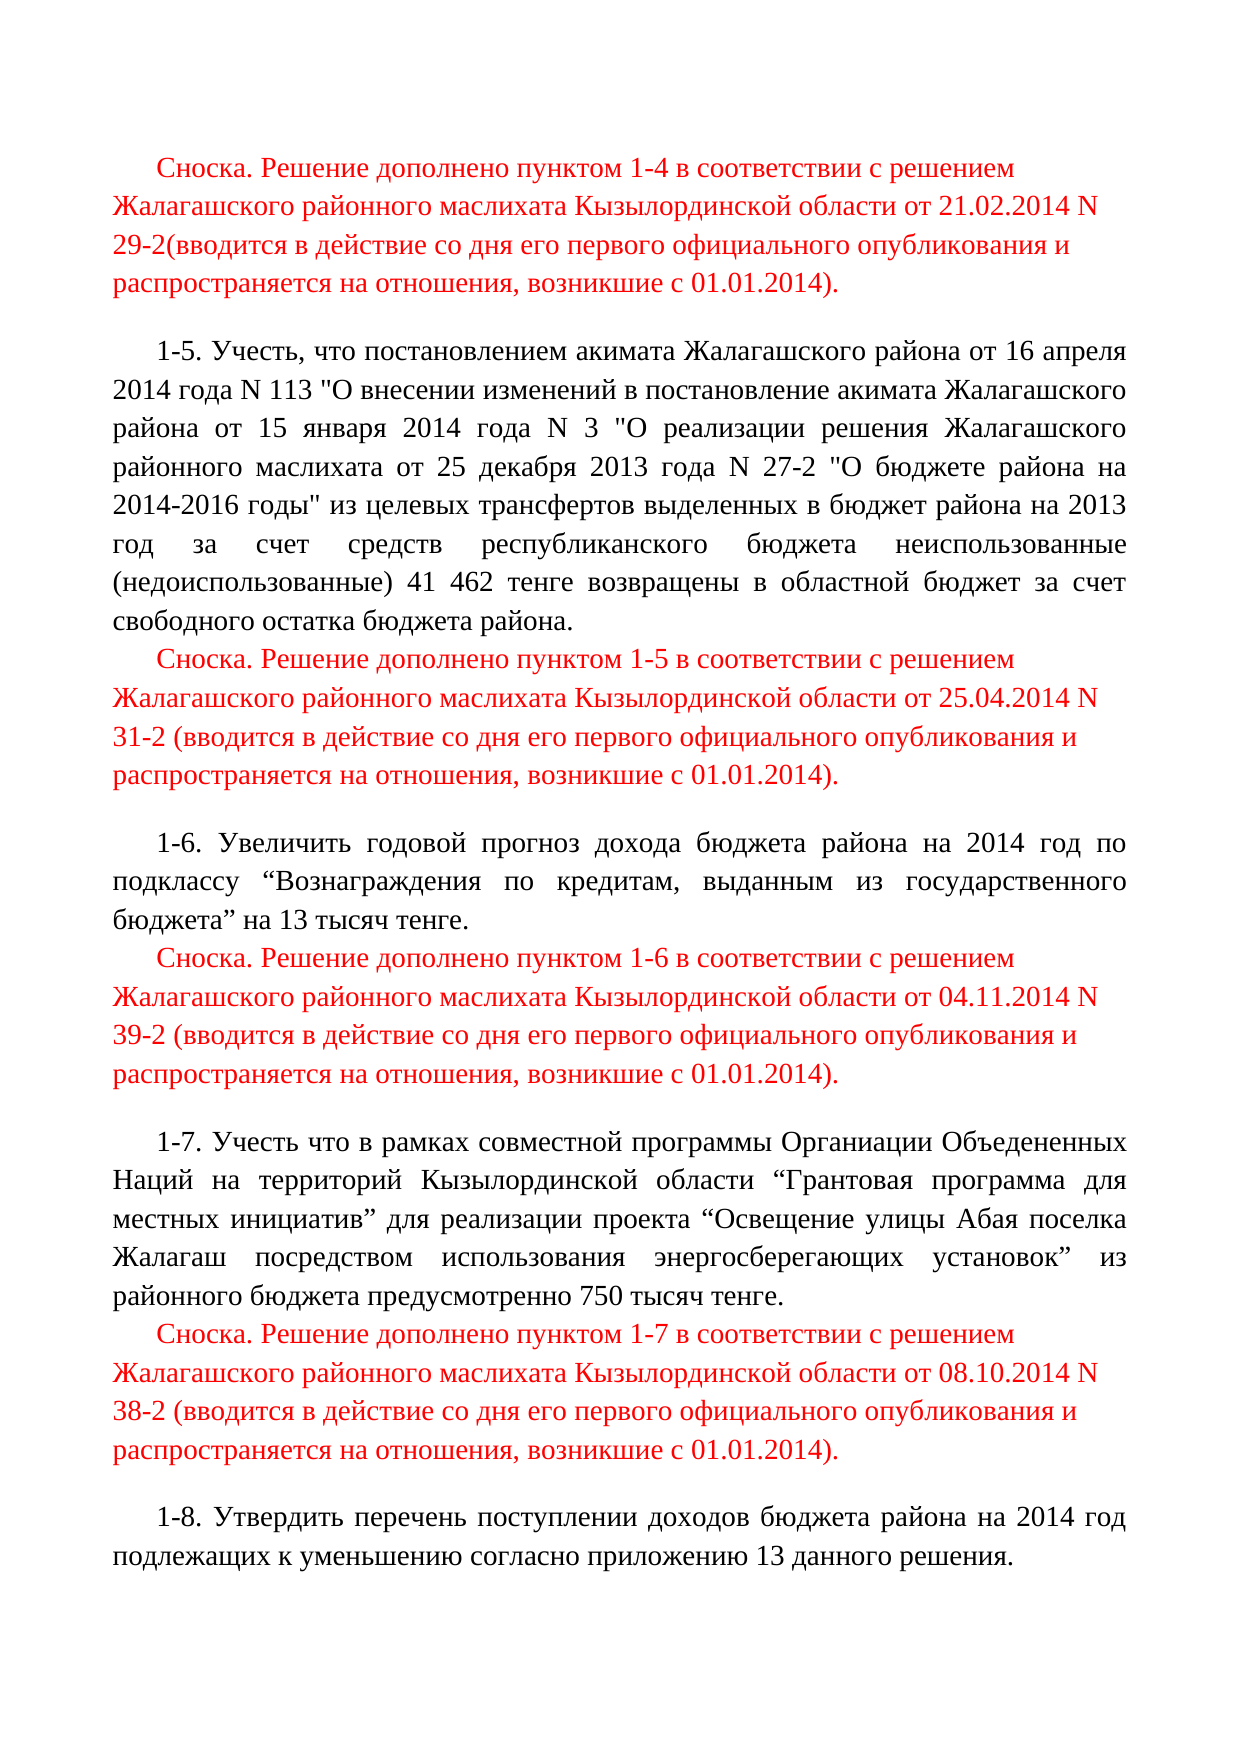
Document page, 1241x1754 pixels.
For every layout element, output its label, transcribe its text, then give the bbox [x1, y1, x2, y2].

text 1-5. Учесть, что постановлением акимата Жалагашского района от 16 апреля 2014 года N 113 "О внесении изменений в постановление акимата Жалагашского района от 15 января 2014 года N 3 "О реализации решения Жалагашского районного маслихата от 25 декабря 2013 года N 27-2 "О бюджете района на 2014-2016 годы" из целевых трансфертов выделенных в бюджет района на 2013 год за счет средств республиканского бюджета неиспользованные (недоиспользованные) 41 462 тенге возвращены в областной бюджет за счет свободного остатка бюджета района. [112, 333, 1128, 637]
text 1-6. Увеличить годовой прогноз дохода бюджета района на 2014 год по подклассу “Вознаграждения по кредитам, выданным из государственного бюджета” на 13 тысяч тенге. [112, 825, 1128, 935]
text 1-7. Учесть что в рамках совместной программы Органиации Объедененных Наций на территорий Кызылординской области “Грантовая программа для местных инициатив” для реализации проекта “Освещение улицы Абая поселка Жалагаш посредством использования энергосберегающих установок” из районного бюджета предусмотренно 750 тысяч тенге. [112, 1124, 1128, 1311]
text Сноска. Решение дополнено пунктом 1-6 в соответствии с решением Жалагашского районного маслихата Кызылординской области от 04.11.2014 N 39-2 (вводится в действие со дня его первого официального опубликования и распространяется на отношения, возникшие с 01.01.2014). [112, 940, 1128, 1120]
text Сноска. Решение дополнено пунктом 1-7 в соответствии с решением Жалагашского районного маслихата Кызылординской области от 08.10.2014 N 38-2 (вводится в действие со дня его первого официального опубликования и распространяется на отношения, возникшие с 01.01.2014). [112, 1316, 1128, 1496]
text Сноска. Решение дополнено пунктом 1-5 в соответствии с решением Жалагашского районного маслихата Кызылординской области от 25.04.2014 N 31-2 (вводится в действие со дня его первого официального опубликования и распространяется на отношения, возникшие с 01.01.2014). [112, 642, 1128, 821]
text 1-8. Утвердить перечень поступлении доходов бюджета района на 2014 год подлежащих к уменьшению согласно приложению 13 данного решения. [112, 1499, 1128, 1572]
text Сноска. Решение дополнено пунктом 1-4 в соответствии с решением Жалагашского районного маслихата Кызылординской области от 21.02.2014 N 29-2(вводится в действие со дня его первого официального опубликования и распространяется на отношения, возникшие с 01.01.2014). [112, 150, 1128, 329]
